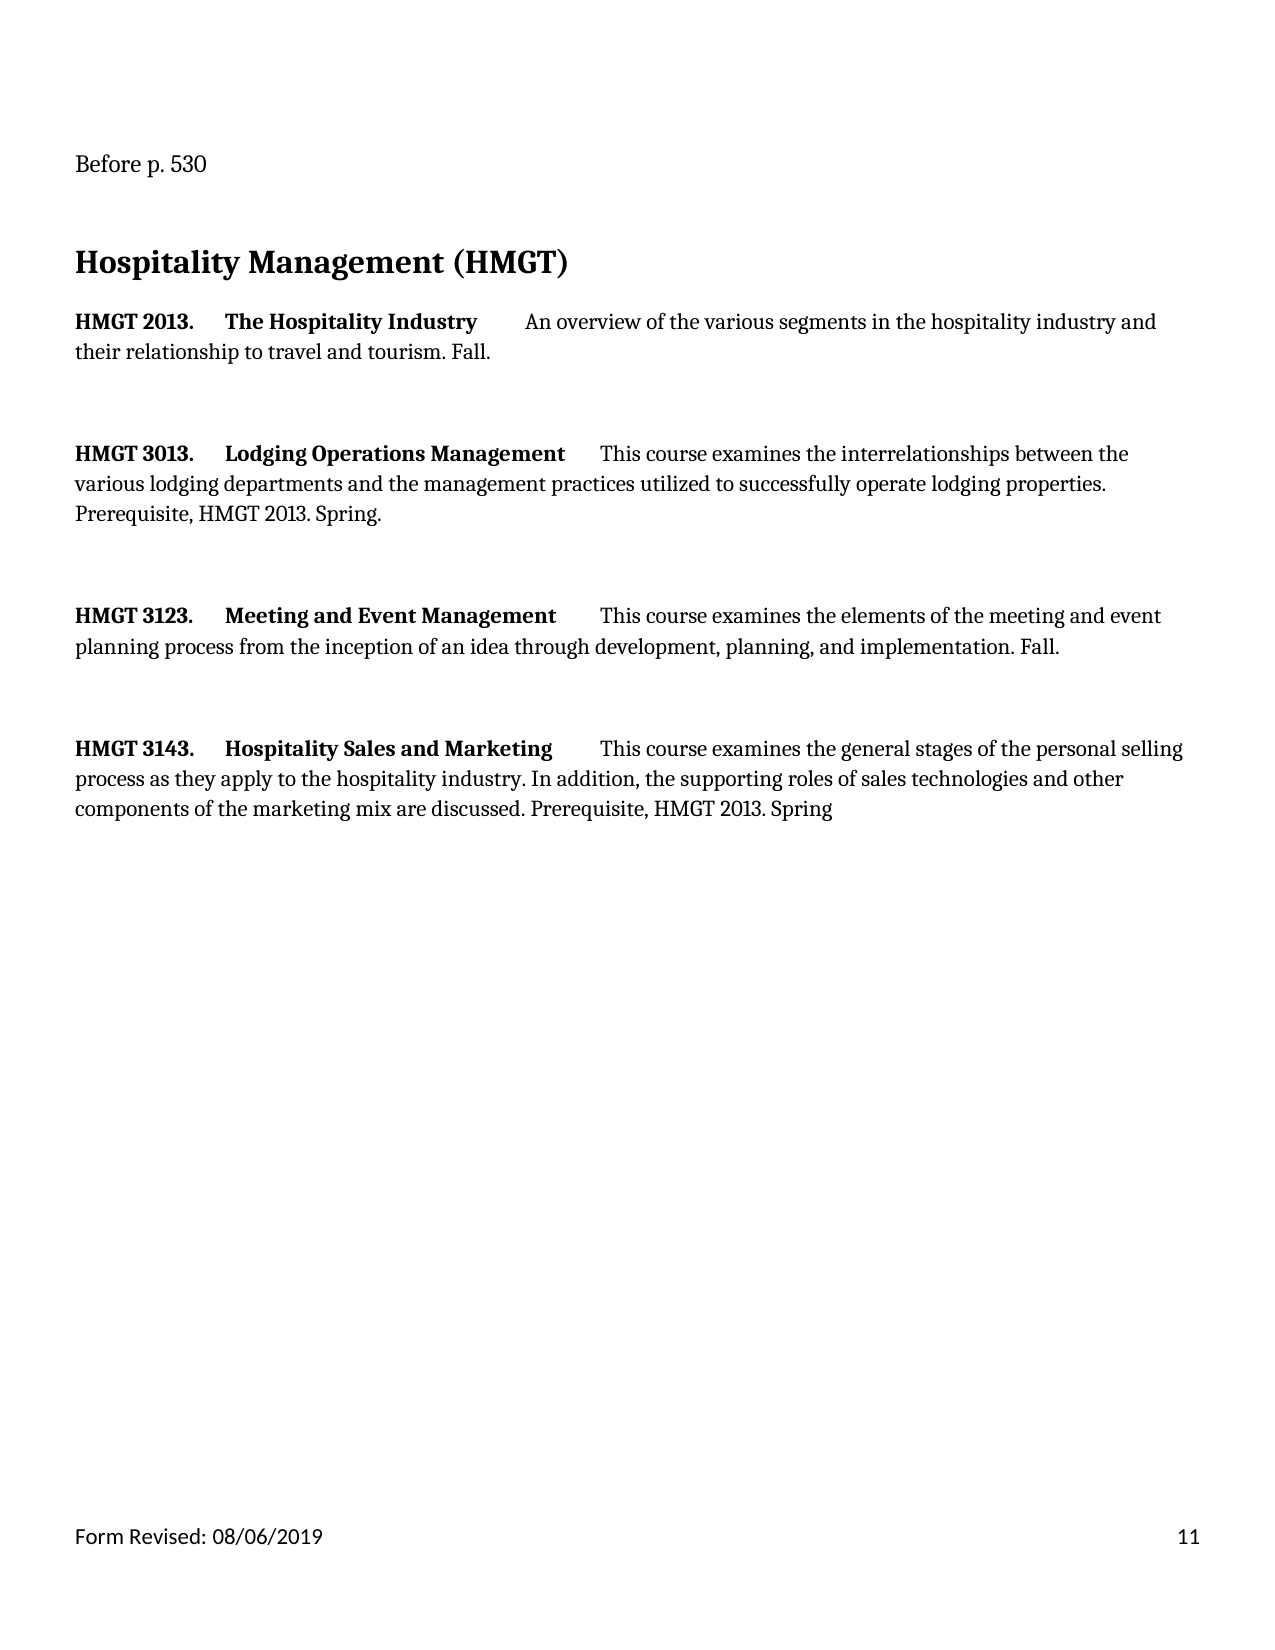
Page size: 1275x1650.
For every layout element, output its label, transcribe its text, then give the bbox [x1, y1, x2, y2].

text HMGT 3013. Lodging Operations Management This course examines the interrelationships between the various lodging departments and the management practices utilized to successfully operate lodging properties. Prerequisite, HMGT 2013. Spring. [75, 441, 1200, 528]
text HMGT 3143. Hospitality Sales and Marketing This course examines the general stages of the personal selling process as they apply to the hospitality industry. In addition, the supporting roles of sales technologies and other components of the marketing mix are discussed. Prerequisite, HMGT 2013. Spring [75, 736, 1200, 822]
text Hospitality Management (HMGT) [75, 244, 1200, 282]
text Before p. 530 [75, 150, 1200, 179]
text HMGT 3123. Meeting and Event Management This course examines the elements of the meeting and event planning process from the inception of an idea through development, planning, and implementation. Fall. [75, 603, 1200, 660]
text HMGT 2013. The Hospitality Industry An overview of the various segments in the hospitality industry and their relationship to travel and tourism. Fall. [75, 308, 1200, 365]
